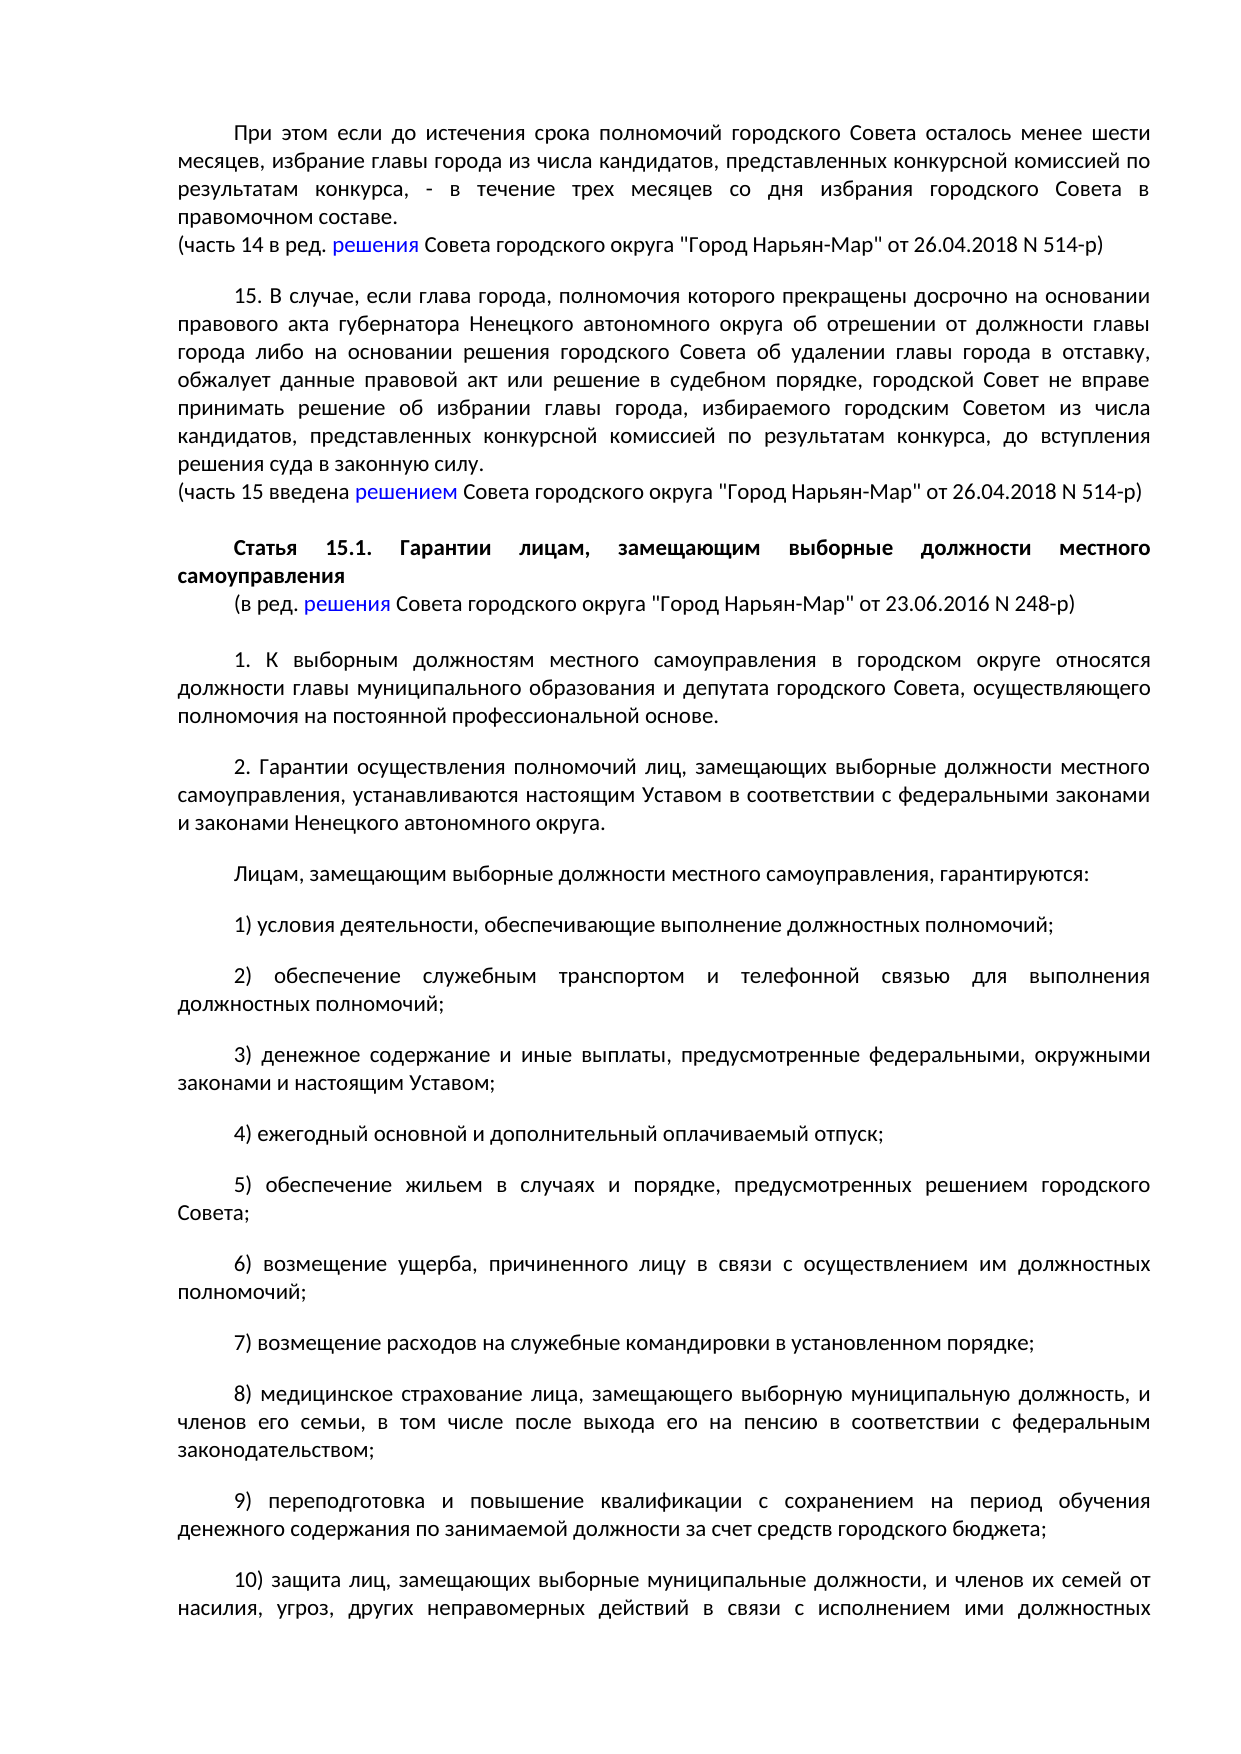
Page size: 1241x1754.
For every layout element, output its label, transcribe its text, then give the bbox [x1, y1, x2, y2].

text 6) возмещение ущерба, причиненного лицу в связи с осуществлением им должностных полномочий; [177, 1249, 1152, 1305]
text 2. Гарантии осуществления полномочий лиц, замещающих выборные должности местного самоуправления, устанавливаются настоящим Уставом в соответствии с федеральными законами и законами Ненецкого автономного округа. [177, 752, 1152, 836]
title Статья 15.1. Гарантии лицам, замещающим выборные должности местного самоуправления [177, 533, 1152, 589]
text 8) медицинское страхование лица, замещающего выборную муниципальную должность, и членов его семьи, в том числе после выхода его на пенсию в соответствии с федеральным законодательством; [177, 1379, 1152, 1463]
text 7) возмещение расходов на служебные командировки в установленном порядке; [177, 1328, 1152, 1356]
text 15. В случае, если глава города, полномочия которого прекращены досрочно на основании правового акта губернатора Ненецкого автономного округа об отрешении от должности главы города либо на основании решения городского Совета об удалении главы города в отставку, обжалует данные правовой акт или решение в судебном порядке, городской Совет не вправе принимать решение об избрании главы города, избираемого городским Советом из числа кандидатов, представленных конкурсной комиссией по результатам конкурса, до вступления решения суда в законную силу. [177, 281, 1152, 477]
text (часть 15 введена решением Совета городского округа "Город Нарьян-Мар" от 26.04.2018 N 514-р) [177, 477, 1152, 505]
text 1) условия деятельности, обеспечивающие выполнение должностных полномочий; [177, 910, 1152, 938]
text 2) обеспечение служебным транспортом и телефонной связью для выполнения должностных полномочий; [177, 961, 1152, 1017]
text 1. К выборным должностям местного самоуправления в городском округе относятся должности главы муниципального образования и депутата городского Совета, осуществляющего полномочия на постоянной профессиональной основе. [177, 645, 1152, 729]
text 3) денежное содержание и иные выплаты, предусмотренные федеральными, окружными законами и настоящим Уставом; [177, 1040, 1152, 1096]
text При этом если до истечения срока полномочий городского Совета осталось менее шести месяцев, избрание главы города из числа кандидатов, представленных конкурсной комиссией по результатам конкурса, - в течение трех месяцев со дня избрания городского Совета в правомочном составе. [177, 118, 1152, 230]
text 4) ежегодный основной и дополнительный оплачиваемый отпуск; [177, 1119, 1152, 1147]
text 5) обеспечение жильем в случаях и порядке, предусмотренных решением городского Совета; [177, 1170, 1152, 1226]
text (в ред. решения Совета городского округа "Город Нарьян-Мар" от 23.06.2016 N 248-р) [177, 589, 1152, 617]
text 9) переподготовка и повышение квалификации с сохранением на период обучения денежного содержания по занимаемой должности за счет средств городского бюджета; [177, 1486, 1152, 1542]
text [177, 1565, 1152, 1621]
text (часть 14 в ред. решения Совета городского округа "Город Нарьян-Мар" от 26.04.2018 N 514-р) [177, 230, 1152, 258]
text Лицам, замещающим выборные должности местного самоуправления, гарантируются: [177, 859, 1152, 887]
